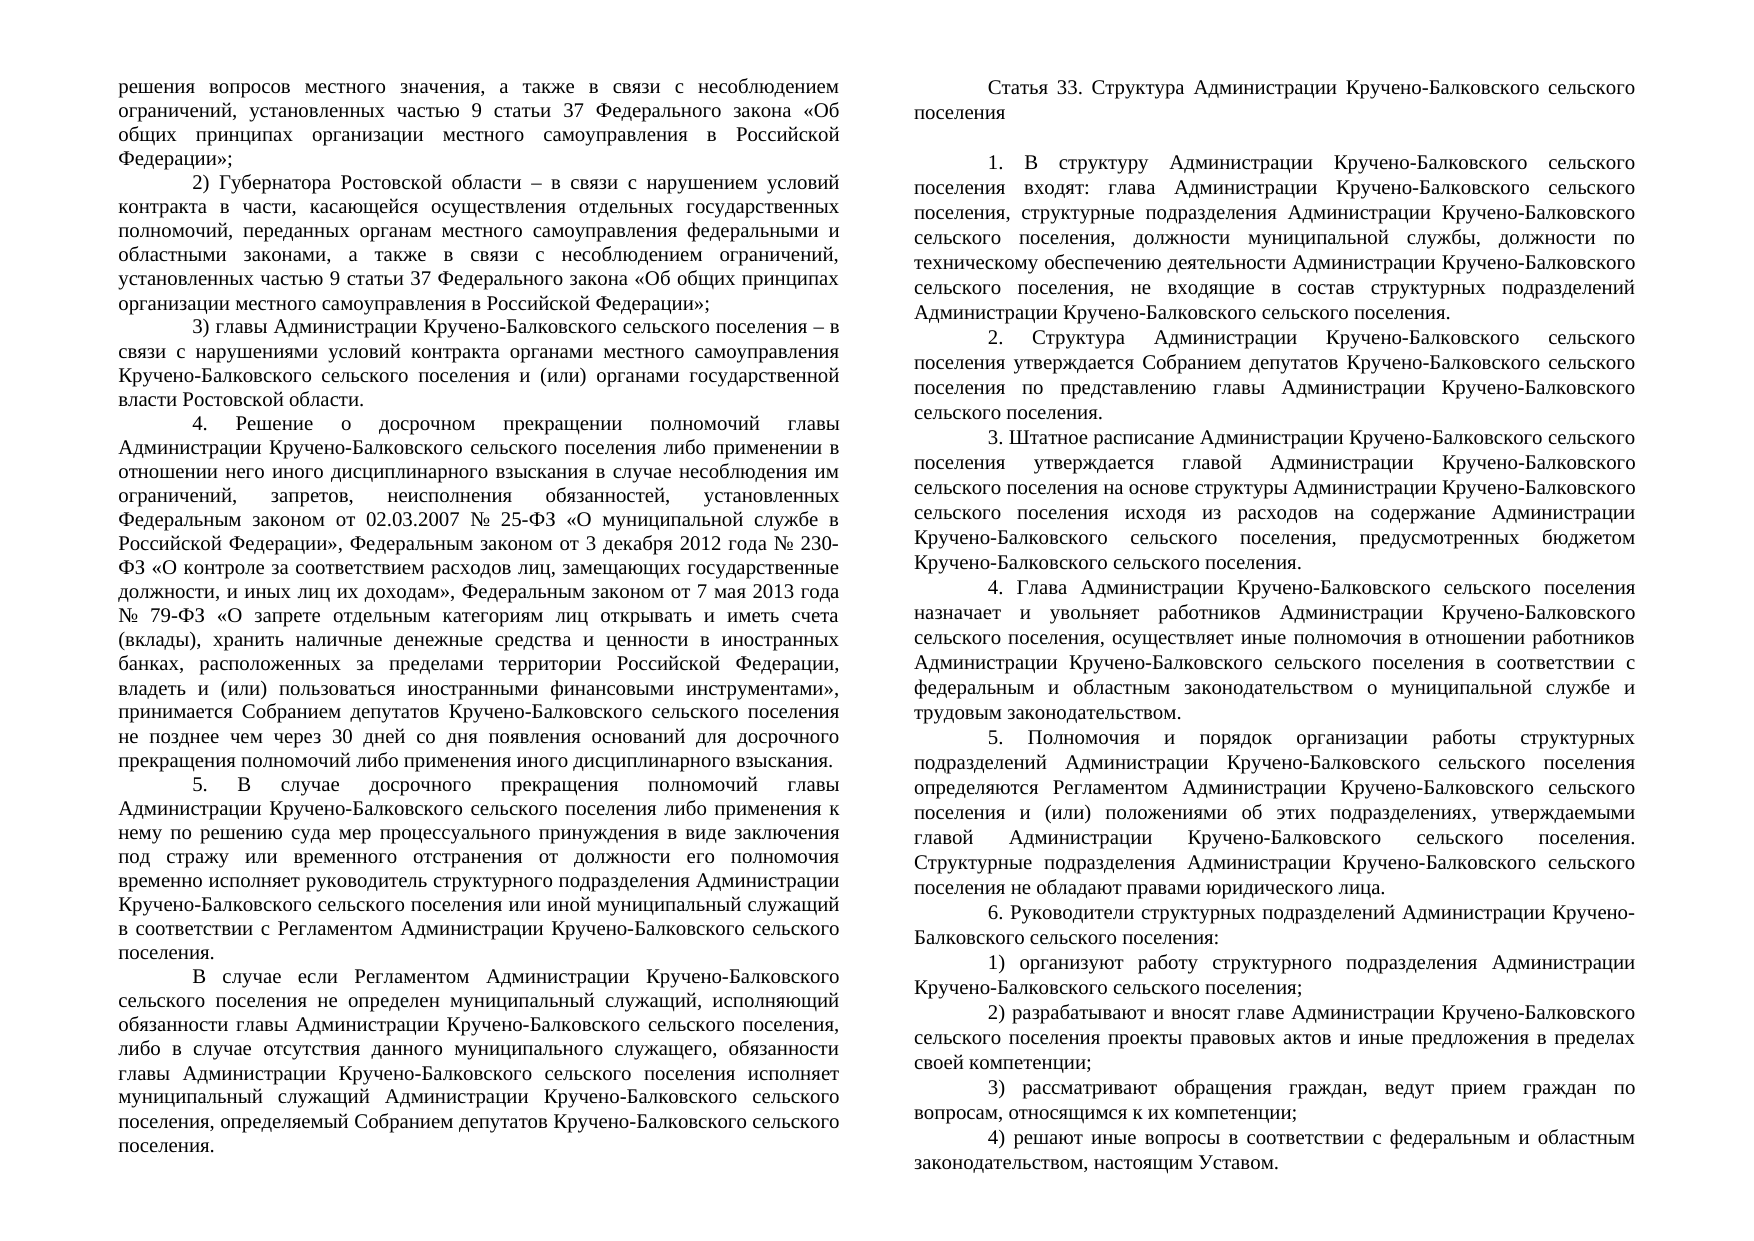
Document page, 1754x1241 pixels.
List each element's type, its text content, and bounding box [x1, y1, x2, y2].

text Статья 33. Структура Администрации Кручено-Балковского сельского поселения [914, 74, 1636, 124]
text 5. Полномочия и порядок организации работы структурных подразделений Администрации Кручено-Балковского сельского поселения определяются Регламентом Администрации Кручено-Балковского сельского поселения и (или) положениями об этих подразделениях, утверждаемыми главой Администрации Кручено-Балковского сельского поселения. Структурные подразделения Администрации Кручено-Балковского сельского поселения не обладают правами юридического лица. [914, 724, 1636, 899]
text 4) решают иные вопросы в соответствии с федеральным и областным законодательством, настоящим Уставом. [914, 1124, 1636, 1174]
text 2) разрабатывают и вносят главе Администрации Кручено-Балковского сельского поселения проекты правовых актов и иные предложения в пределах своей компетенции; [914, 999, 1636, 1074]
text 2. Структура Администрации Кручено-Балковского сельского поселения утверждается Собранием депутатов Кручено-Балковского сельского поселения по представлению главы Администрации Кручено-Балковского сельского поселения. [914, 324, 1636, 424]
text 3. Штатное расписание Администрации Кручено-Балковского сельского поселения утверждается главой Администрации Кручено-Балковского сельского поселения на основе структуры Администрации Кручено-Балковского сельского поселения исходя из расходов на содержание Администрации Кручено-Балковского сельского поселения, предусмотренных бюджетом Кручено-Балковского сельского поселения. [914, 424, 1636, 574]
text 1. В структуру Администрации Кручено-Балковского сельского поселения входят: глава Администрации Кручено-Балковского сельского поселения, структурные подразделения Администрации Кручено-Балковского сельского поселения, должности муниципальной службы, должности по техническому обеспечению деятельности Администрации Кручено-Балковского сельского поселения, не входящие в состав структурных подразделений Администрации Кручено-Балковского сельского поселения. [914, 149, 1636, 324]
text 3) главы Администрации Кручено-Балковского сельского поселения – в связи с нарушениями условий контракта органами местного самоуправления Кручено-Балковского сельского поселения и (или) органами государственной власти Ростовской области. [118, 314, 840, 411]
text 4. Решение о досрочном прекращении полномочий главы Администрации Кручено-Балковского сельского поселения либо применении в отношении него иного дисциплинарного взыскания в случае несоблюдения им ограничений, запретов, неисполнения обязанностей, установленных Федеральным законом от 02.03.2007 № 25-ФЗ «О муниципальной службе в Российской Федерации», Федеральным законом от 3 декабря 2012 года № 230-ФЗ «О контроле за соответствием расходов лиц, замещающих государственные должности, и иных лиц их доходам», Федеральным законом от 7 мая 2013 года № 79-ФЗ «О запрете отдельным категориям лиц открывать и иметь счета (вклады), хранить наличные денежные средства и ценности в иностранных банках, расположенных за пределами территории Российской Федерации, владеть и (или) пользоваться иностранными финансовыми инструментами», принимается Собранием депутатов Кручено-Балковского сельского поселения не позднее чем через 30 дней со дня появления оснований для досрочного прекращения полномочий либо применения иного дисциплинарного взыскания. [118, 411, 840, 772]
text 1) организуют работу структурного подразделения Администрации Кручено-Балковского сельского поселения; [914, 949, 1636, 999]
text 3) рассматривают обращения граждан, ведут прием граждан по вопросам, относящимся к их компетенции; [914, 1074, 1636, 1124]
text 6. Руководители структурных подразделений Администрации Кручено-Балковского сельского поселения: [914, 899, 1636, 949]
text В случае если Регламентом Администрации Кручено-Балковского сельского поселения не определен муниципальный служащий, исполняющий обязанности главы Администрации Кручено-Балковского сельского поселения, либо в случае отсутствия данного муниципального служащего, обязанности главы Администрации Кручено-Балковского сельского поселения исполняет муниципальный служащий Администрации Кручено-Балковского сельского поселения, определяемый Собранием депутатов Кручено-Балковского сельского поселения. [118, 964, 840, 1157]
text 2) Губернатора Ростовской области – в связи с нарушением условий контракта в части, касающейся осуществления отдельных государственных полномочий, переданных органам местного самоуправления федеральными и областными законами, а также в связи с несоблюдением ограничений, установленных частью 9 статьи 37 Федерального закона «Об общих принципах организации местного самоуправления в Российской Федерации»; [118, 170, 840, 314]
text 4. Глава Администрации Кручено-Балковского сельского поселения назначает и увольняет работников Администрации Кручено-Балковского сельского поселения, осуществляет иные полномочия в отношении работников Администрации Кручено-Балковского сельского поселения в соответствии с федеральным и областным законодательством о муниципальной службе и трудовым законодательством. [914, 574, 1636, 724]
text 5. В случае досрочного прекращения полномочий главы Администрации Кручено-Балковского сельского поселения либо применения к нему по решению суда мер процессуального принуждения в виде заключения под стражу или временного отстранения от должности его полномочия временно исполняет руководитель структурного подразделения Администрации Кручено-Балковского сельского поселения или иной муниципальный служащий в соответствии с Регламентом Администрации Кручено-Балковского сельского поселения. [118, 772, 840, 964]
